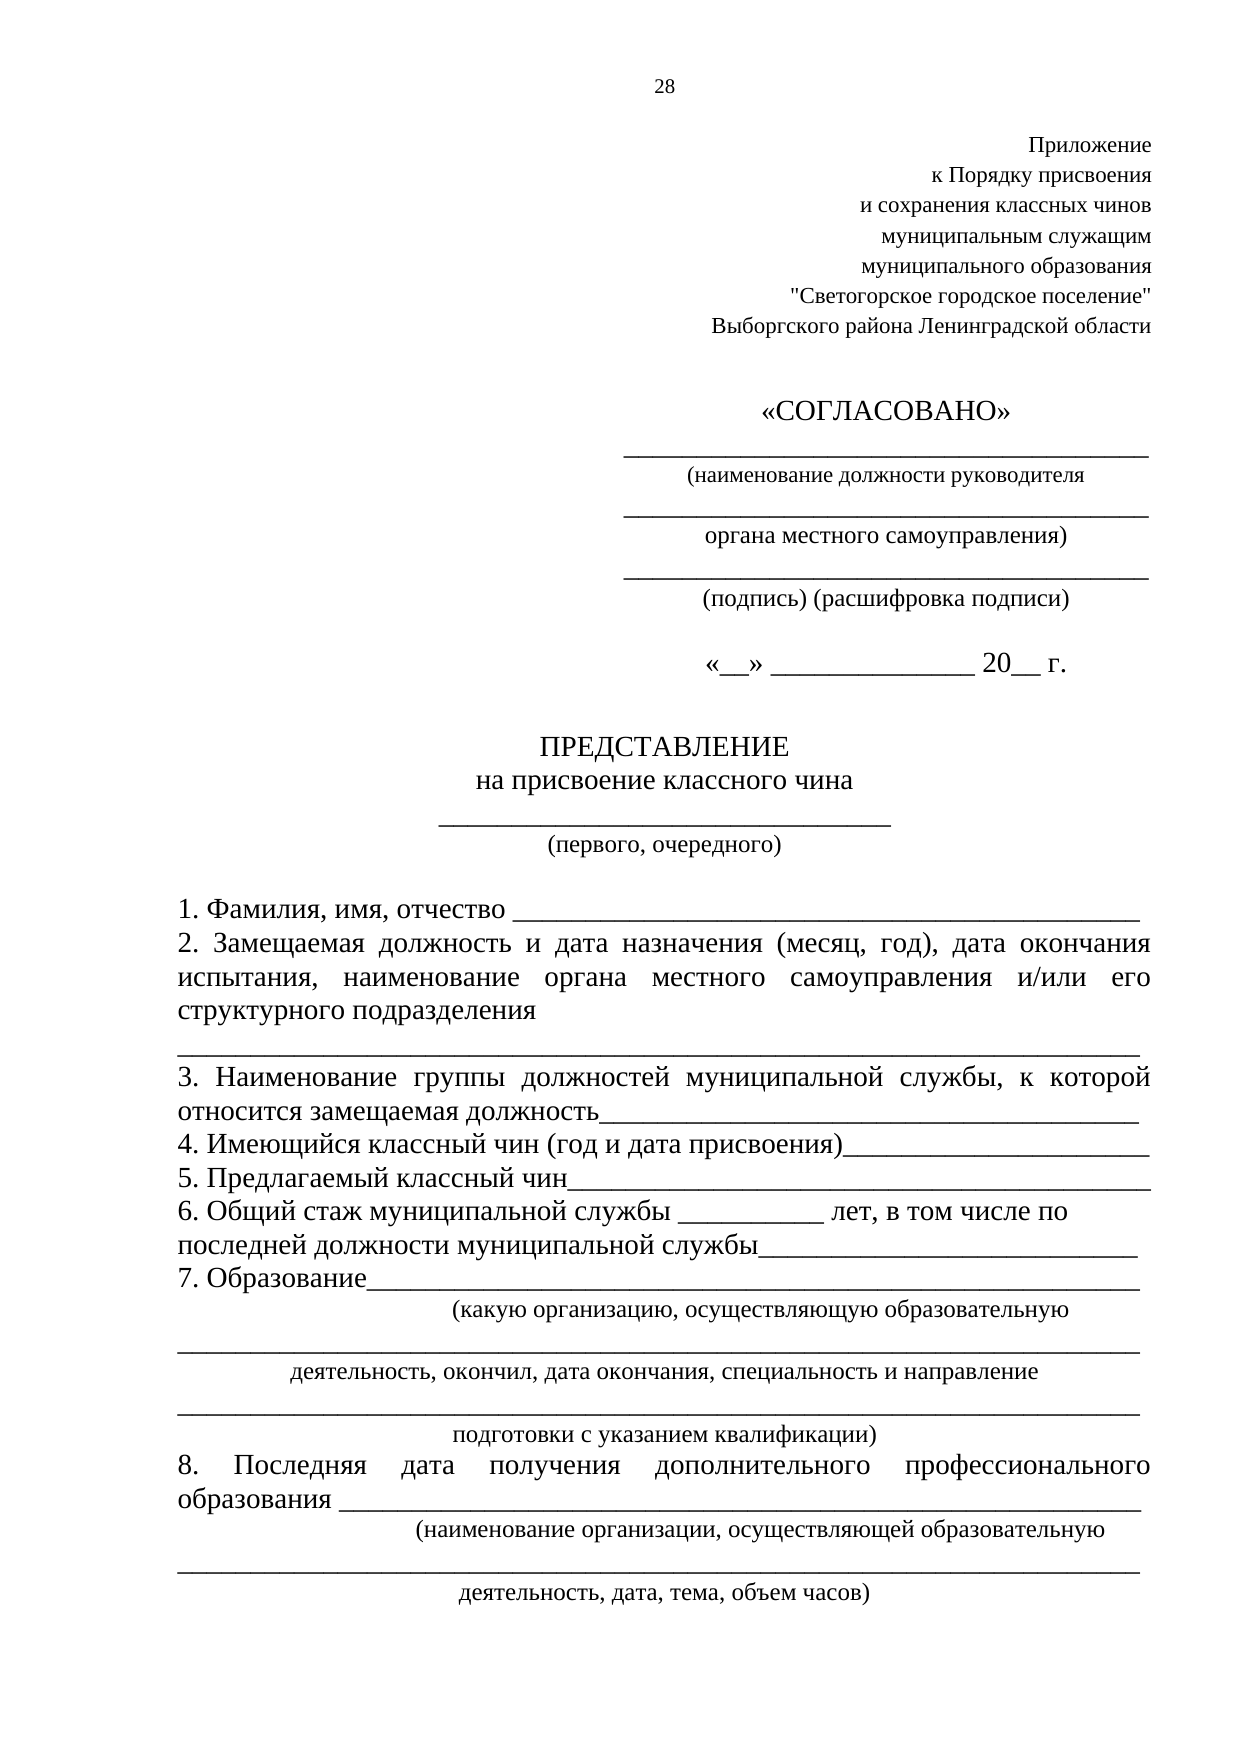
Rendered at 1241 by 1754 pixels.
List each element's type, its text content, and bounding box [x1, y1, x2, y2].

text ____________________________________ [620, 487, 1152, 521]
text муниципального образования [177, 252, 1152, 278]
text "Светогорское городское поселение" [177, 282, 1152, 308]
text ____________________________________ [620, 427, 1152, 461]
text 3. Наименование группы должностей муниципальной службы, к которой относится замещаемая должность_____________________________________ [177, 1059, 1152, 1126]
text 4. Имеющийся классный чин (год и дата присвоения)_____________________ [177, 1126, 1152, 1160]
text (какую организацию, осуществляющую образовательную [177, 1294, 1152, 1323]
text __________________________________________________________________ [177, 1323, 1152, 1356]
text ____________________________________ [620, 549, 1152, 583]
text подготовки с указанием квалификации) [177, 1419, 1152, 1447]
text 2. Замещаемая должность и дата назначения (месяц, год), дата окончания испытания, наименование органа местного самоуправления и/или его структурного подразделения [177, 925, 1152, 1026]
text (первого, очередного) [177, 829, 1152, 858]
text деятельность, окончил, дата окончания, специальность и направление [177, 1356, 1152, 1385]
text «__» ______________ 20__ г. [620, 645, 1152, 679]
text на присвоение классного чина [177, 762, 1152, 796]
text ПРЕДСТАВЛЕНИЕ [177, 729, 1152, 762]
text __________________________________________________________________ [177, 1543, 1152, 1577]
text 7. Образование_____________________________________________________ [177, 1261, 1152, 1294]
text 1. Фамилия, имя, отчество ___________________________________________ [177, 892, 1152, 925]
text и сохранения классных чинов [177, 191, 1152, 218]
text _______________________________ [177, 796, 1152, 829]
text органа местного самоуправления) [620, 521, 1152, 549]
text 8. Последняя дата получения дополнительного профессионального образования _______________________________________________________ [177, 1447, 1152, 1514]
text к Порядку присвоения [177, 161, 1152, 188]
text деятельность, дата, тема, объем часов) [177, 1577, 1152, 1606]
text (наименование должности руководителя [620, 461, 1152, 487]
text __________________________________________________________________ [177, 1385, 1152, 1419]
text Приложение [177, 131, 1152, 157]
text «СОГЛАСОВАНО» [620, 393, 1152, 427]
text __________________________________________________________________ [177, 1026, 1152, 1059]
text 6. Общий стаж муниципальной службы __________ лет, в том числе по последней должности муниципальной службы__________________________ [177, 1193, 1152, 1261]
text (подпись) (расшифровка подписи) [620, 583, 1152, 612]
text Выборгского района Ленинградской области [177, 312, 1152, 339]
text муниципальным служащим [177, 222, 1152, 248]
text (наименование организации, осуществляющей образовательную [177, 1514, 1152, 1543]
text 5. Предлагаемый классный чин________________________________________ [177, 1160, 1152, 1193]
